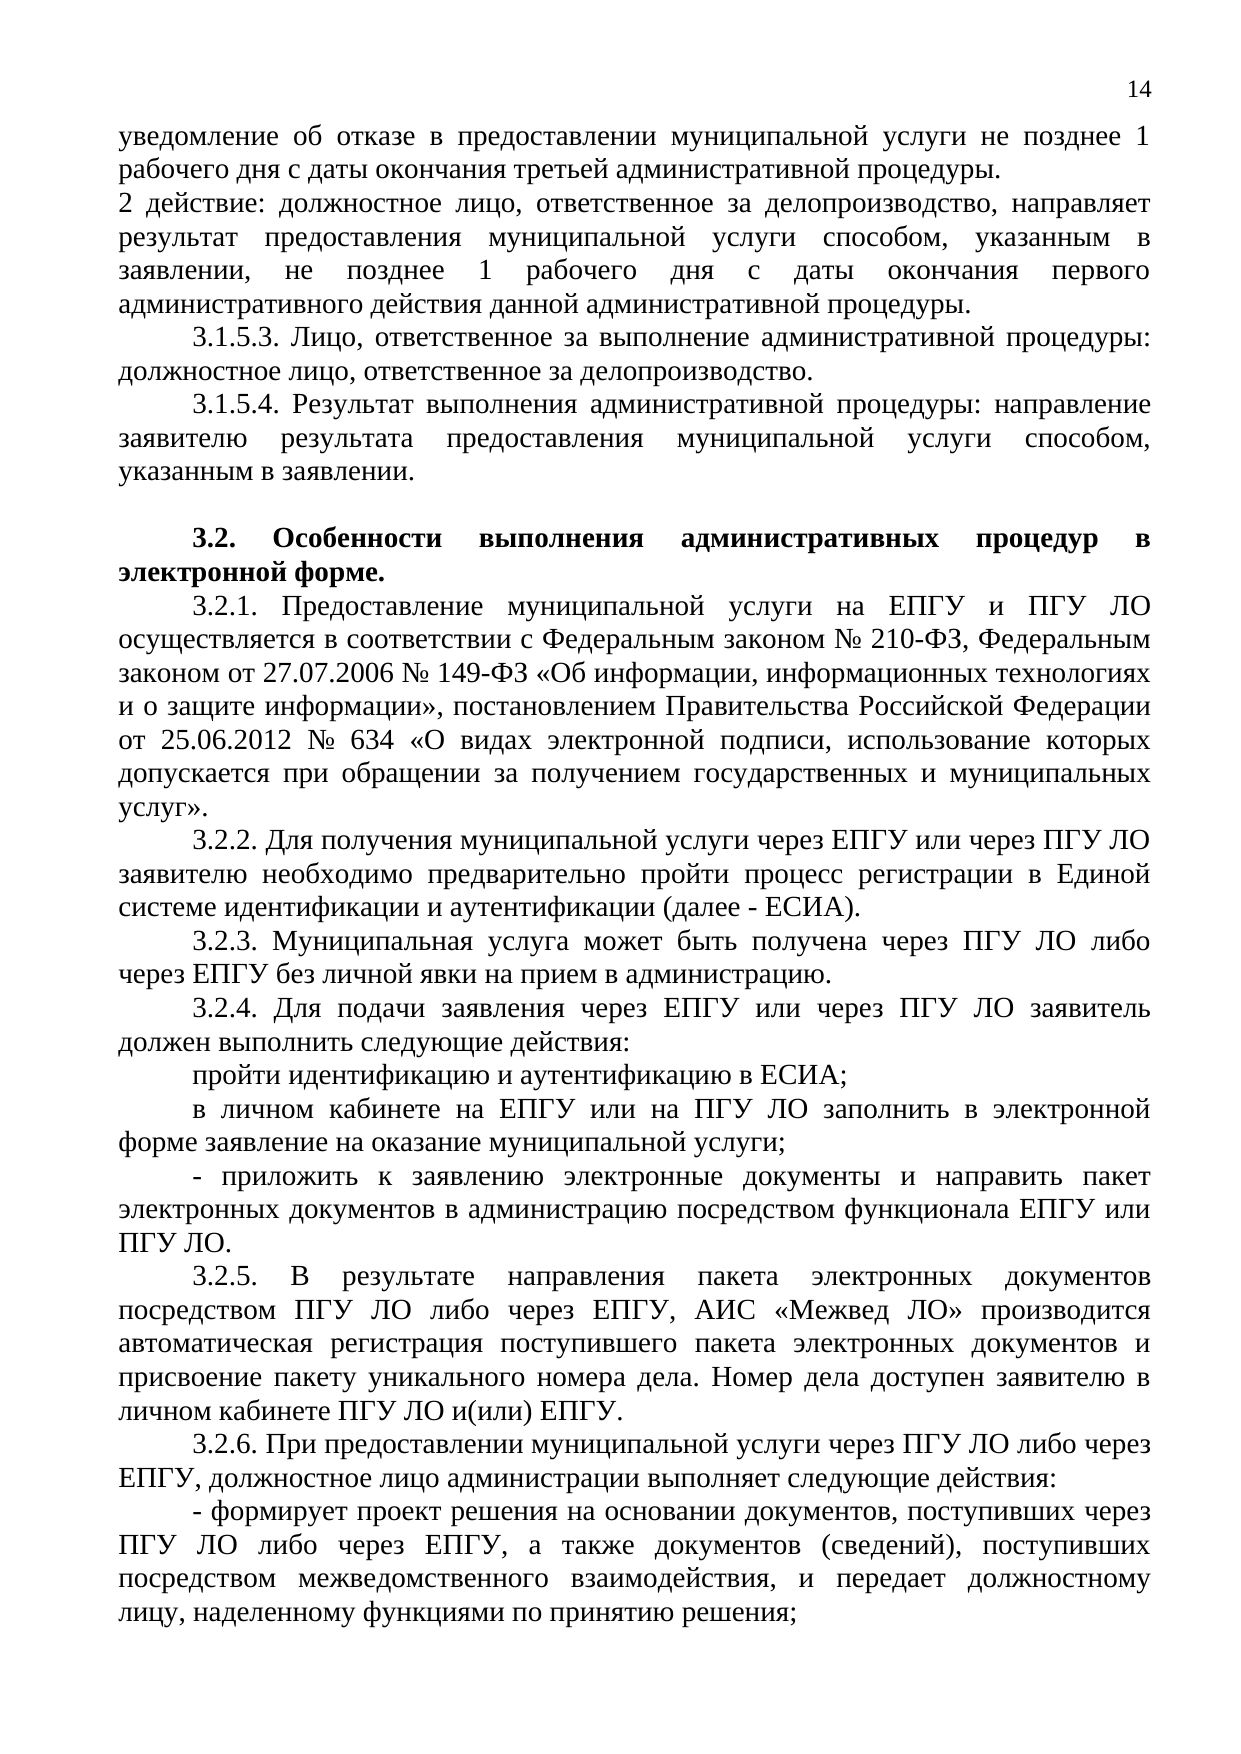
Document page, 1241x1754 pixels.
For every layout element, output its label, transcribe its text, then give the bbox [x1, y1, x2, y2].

text 3.2.5. В результате направления пакета электронных документов посредством ПГУ ЛО либо через ЕПГУ, АИС «Межвед ЛО» производится автоматическая регистрация поступившего пакета электронных документов и присвоение пакету уникального номера дела. Номер дела доступен заявителю в личном кабинете ПГУ ЛО и(или) ЕПГУ. [118, 1258, 1152, 1426]
text 3.1.5.3. Лицо, ответственное за выполнение административной процедуры: должностное лицо, ответственное за делопроизводство. [118, 319, 1152, 386]
text 2 действие: должностное лицо, ответственное за делопроизводство, направляет результат предоставления муниципальной услуги способом, указанным в заявлении, не позднее 1 рабочего дня с даты окончания первого административного действия данной административной процедуры. [118, 185, 1152, 319]
text 3.2.2. Для получения муниципальной услуги через ЕПГУ или через ПГУ ЛО заявителю необходимо предварительно пройти процесс регистрации в Единой системе идентификации и аутентификации (далее - ЕСИА). [118, 822, 1152, 923]
text 3.2.6. При предоставлении муниципальной услуги через ПГУ ЛО либо через ЕПГУ, должностное лицо администрации выполняет следующие действия: [118, 1426, 1152, 1493]
text в личном кабинете на ЕПГУ или на ПГУ ЛО заполнить в электронной форме заявление на оказание муниципальной услуги; [118, 1091, 1152, 1158]
text пройти идентификацию и аутентификацию в ЕСИА; [118, 1057, 1152, 1091]
text 3.1.5.4. Результат выполнения административной процедуры: направление заявителю результата предоставления муниципальной услуги способом, указанным в заявлении. [118, 386, 1152, 487]
text 3.2.1. Предоставление муниципальной услуги на ЕПГУ и ПГУ ЛО осуществляется в соответствии с Федеральным законом № 210-ФЗ, Федеральным законом от 27.07.2006 № 149-ФЗ «Об информации, информационных технологиях и о защите информации», постановлением Правительства Российской Федерации от 25.06.2012 № 634 «О видах электронной подписи, использование которых допускается при обращении за получением государственных и муниципальных услуг». [118, 588, 1152, 822]
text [118, 118, 1152, 185]
text 3.2.4. Для подачи заявления через ЕПГУ или через ПГУ ЛО заявитель должен выполнить следующие действия: [118, 990, 1152, 1057]
text 3.2. Особенности выполнения административных процедур в электронной форме. [118, 521, 1152, 588]
text - формирует проект решения на основании документов, поступивших через ПГУ ЛО либо через ЕПГУ, а также документов (сведений), поступивших посредством межведомственного взаимодействия, и передает должностному лицу, наделенному функциями по принятию решения; [118, 1493, 1152, 1627]
text 3.2.3. Муниципальная услуга может быть получена через ПГУ ЛО либо через ЕПГУ без личной явки на прием в администрацию. [118, 923, 1152, 990]
text - приложить к заявлению электронные документы и направить пакет электронных документов в администрацию посредством функционала ЕПГУ или ПГУ ЛО. [118, 1158, 1152, 1258]
